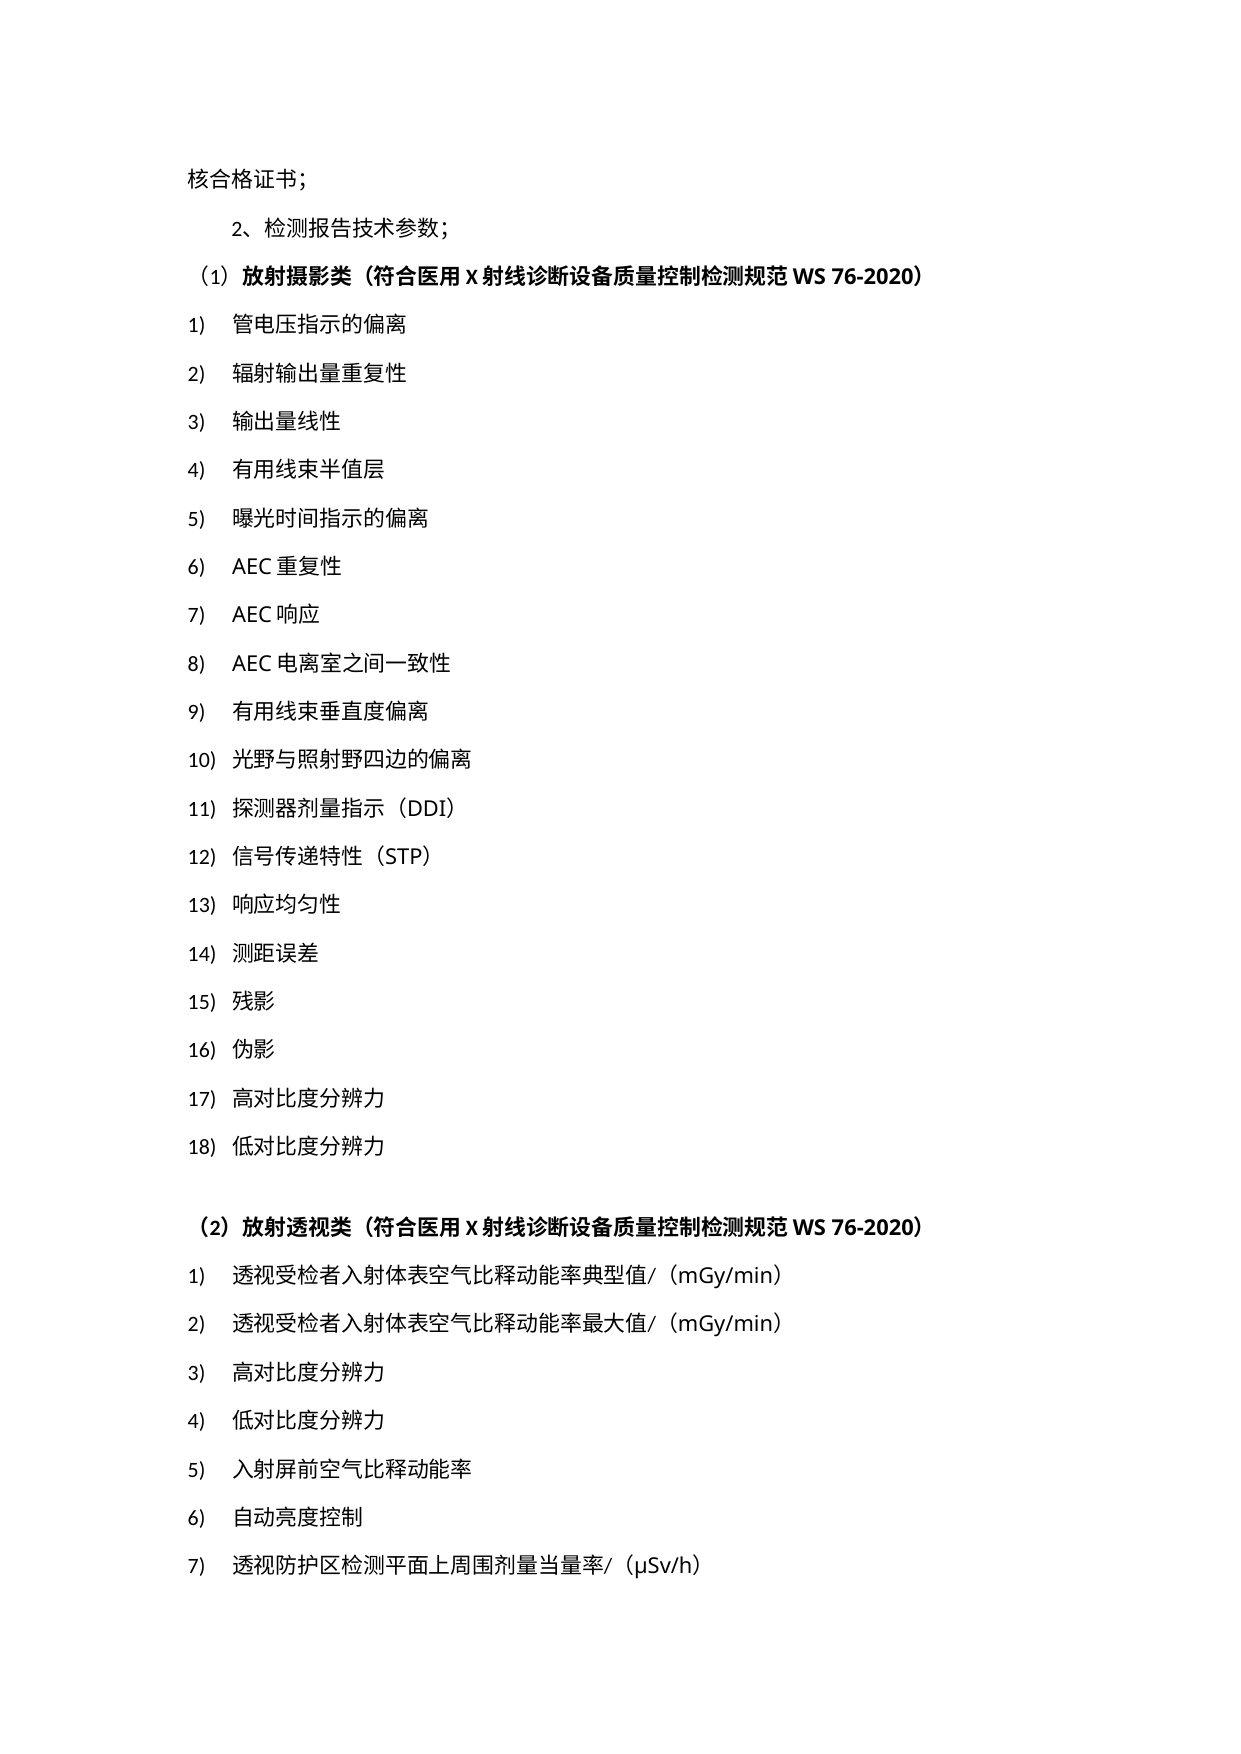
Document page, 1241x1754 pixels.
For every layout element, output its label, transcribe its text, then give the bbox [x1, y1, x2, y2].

list 有用线束半值层 [187, 452, 1053, 484]
list 有用线束垂直度偏离 [187, 694, 1053, 726]
text （1）放射摄影类（符合医用X射线诊断设备质量控制检测规范WS 76-2020） [187, 259, 1053, 291]
list 响应均匀性 [187, 887, 1053, 919]
list AEC响应 [187, 597, 1053, 629]
text 2、检测报告技术参数； [187, 210, 1053, 243]
list AEC电离室之间一致性 [187, 645, 1053, 678]
list 低对比度分辨力 [187, 1403, 1053, 1435]
list （2）放射透视类（符合医用X射线诊断设备质量控制检测规范WS 76-2020） [187, 1209, 1053, 1242]
list 曝光时间指示的偏离 [187, 500, 1053, 533]
list 测距误差 [187, 935, 1053, 968]
list 自动亮度控制 [187, 1499, 1053, 1532]
list 透视受检者入射体表空气比释动能率最大值/（mGy/min） [187, 1306, 1053, 1339]
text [187, 162, 1053, 194]
list 辐射输出量重复性 [187, 355, 1053, 388]
list 高对比度分辨力 [187, 1354, 1053, 1387]
list 低对比度分辨力 [187, 1129, 1053, 1161]
list 管电压指示的偏离 [187, 307, 1053, 339]
list 高对比度分辨力 [187, 1080, 1053, 1113]
list 输出量线性 [187, 404, 1053, 436]
list AEC重复性 [187, 549, 1053, 581]
list 残影 [187, 984, 1053, 1016]
list 伪影 [187, 1032, 1053, 1064]
list 透视防护区检测平面上周围剂量当量率/（μSv/h） [187, 1548, 1053, 1580]
list 信号传递特性（STP） [187, 839, 1053, 871]
list 光野与照射野四边的偏离 [187, 742, 1053, 774]
list 透视受检者入射体表空气比释动能率典型值/（mGy/min） [187, 1258, 1053, 1290]
list 探测器剂量指示（DDI） [187, 790, 1053, 823]
list 入射屏前空气比释动能率 [187, 1451, 1053, 1484]
